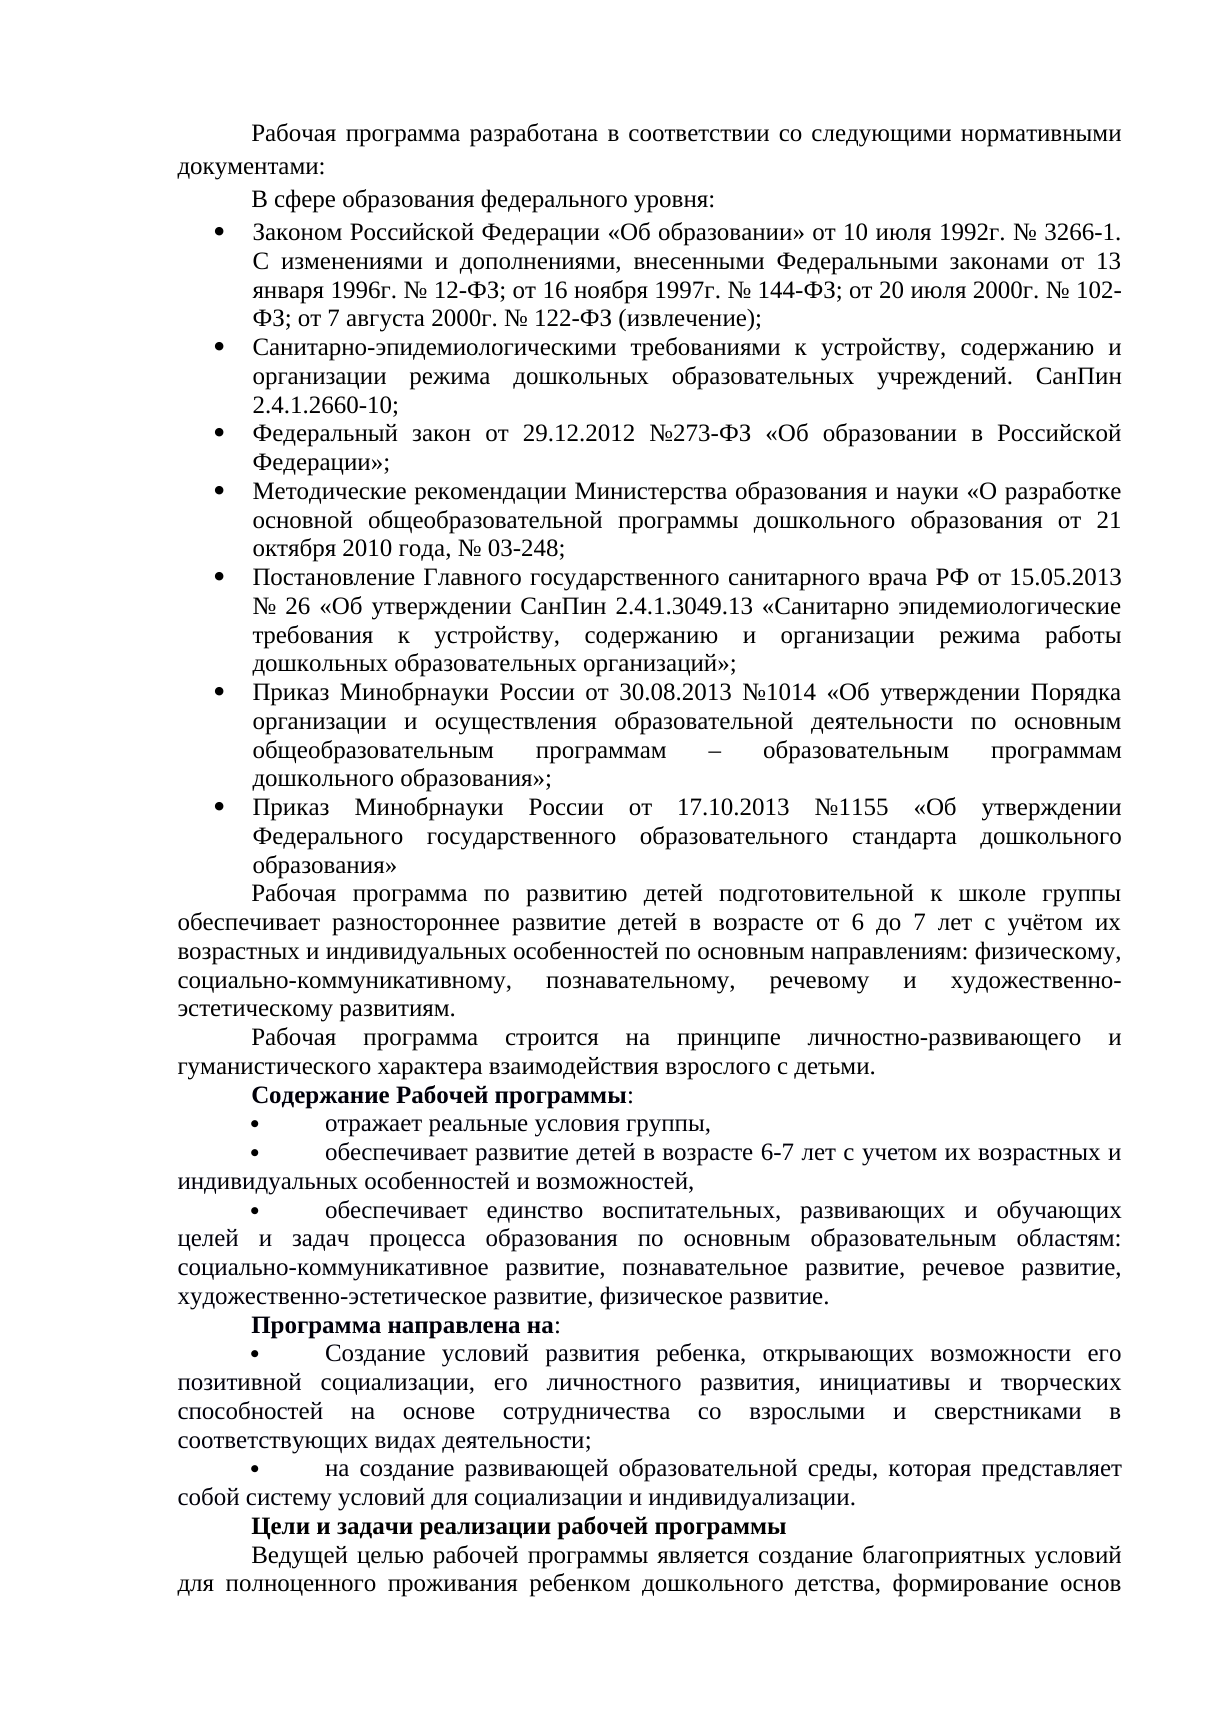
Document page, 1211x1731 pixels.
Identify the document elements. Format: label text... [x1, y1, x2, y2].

list Федеральный закон от 29.12.2012 №273-ФЗ «Об образовании в Российской Федерации»; [215, 418, 1122, 476]
text Рабочая программа по развитию детей подготовительной к школе группы обеспечивает разностороннее развитие детей в возрасте от 6 до 7 лет с учётом их возрастных и индивидуальных особенностей по основным направлениям: физическому, социально-коммуникативному, познавательному, речевому и художественно-эстетическому развитиям. [177, 878, 1122, 1022]
list Санитарно-эпидемиологическими требованиями к устройству, содержанию и организации режима дошкольных образовательных учреждений. СанПин 2.4.1.2660-10; [215, 332, 1122, 418]
list обеспечивает развитие детей в возрасте 6-7 лет с учетом их возрастных и индивидуальных особенностей и возможностей, [177, 1137, 1122, 1195]
text В сфере образования федерального уровня: [177, 184, 1122, 213]
text Содержание Рабочей программы: [177, 1080, 1122, 1108]
list Приказ Минобрнауки России от 17.10.2013 №1155 «Об утверждении Федерального государственного образовательного стандарта дошкольного образования» [215, 792, 1122, 878]
list на создание развивающей образовательной среды, которая представляет собой систему условий для социализации и индивидуализации. [177, 1453, 1122, 1511]
text Рабочая программа разработана в соответствии со следующими нормативными документами: [177, 118, 1122, 180]
list отражает реальные условия группы, [177, 1108, 1122, 1137]
list Приказ Минобрнауки России от 30.08.2013 №1014 «Об утверждении Порядка организации и осуществления образовательной деятельности по основным общеобразовательным программам – образовательным программам дошкольного образования»; [215, 677, 1122, 792]
list Законом Российской Федерации «Об образовании» от 10 июля 1992г. № 3266-1. С изменениями и дополнениями, внесенными Федеральными законами от 13 января 1996г. № 12-ФЗ; от 16 ноября 1997г. № 144-ФЗ; от 20 июля 2000г. № 102-ФЗ; от 7 августа 2000г. № 122-ФЗ (извлечение); [215, 217, 1122, 332]
list Методические рекомендации Министерства образования и науки «О разработке основной общеобразовательной программы дошкольного образования от 21 октября 2010 года, № 03-248; [215, 476, 1122, 562]
list Постановление Главного государственного санитарного врача РФ от 15.05.2013 № 26 «Об утверждении СанПин 2.4.1.3049.13 «Санитарно эпидемиологические требования к устройству, содержанию и организации режима работы дошкольных образовательных организаций»; [215, 562, 1122, 677]
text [177, 1540, 1122, 1597]
list Создание условий развития ребенка, открывающих возможности его позитивной социализации, его личностного развития, инициативы и творческих способностей на основе сотрудничества со взрослыми и сверстниками в соответствующих видах деятельности; [177, 1338, 1122, 1453]
text Программа направлена на: [251, 1310, 1122, 1338]
list обеспечивает единство воспитательных, развивающих и обучающих целей и задач процесса образования по основным образовательным областям: социально-коммуникативное развитие, познавательное развитие, речевое развитие, художественно-эстетическое развитие, физическое развитие. [177, 1195, 1122, 1310]
text Рабочая программа строится на принципе личностно-развивающего и гуманистического характера взаимодействия взрослого с детьми. [177, 1022, 1122, 1080]
text Цели и задачи реализации рабочей программы [177, 1511, 1122, 1540]
